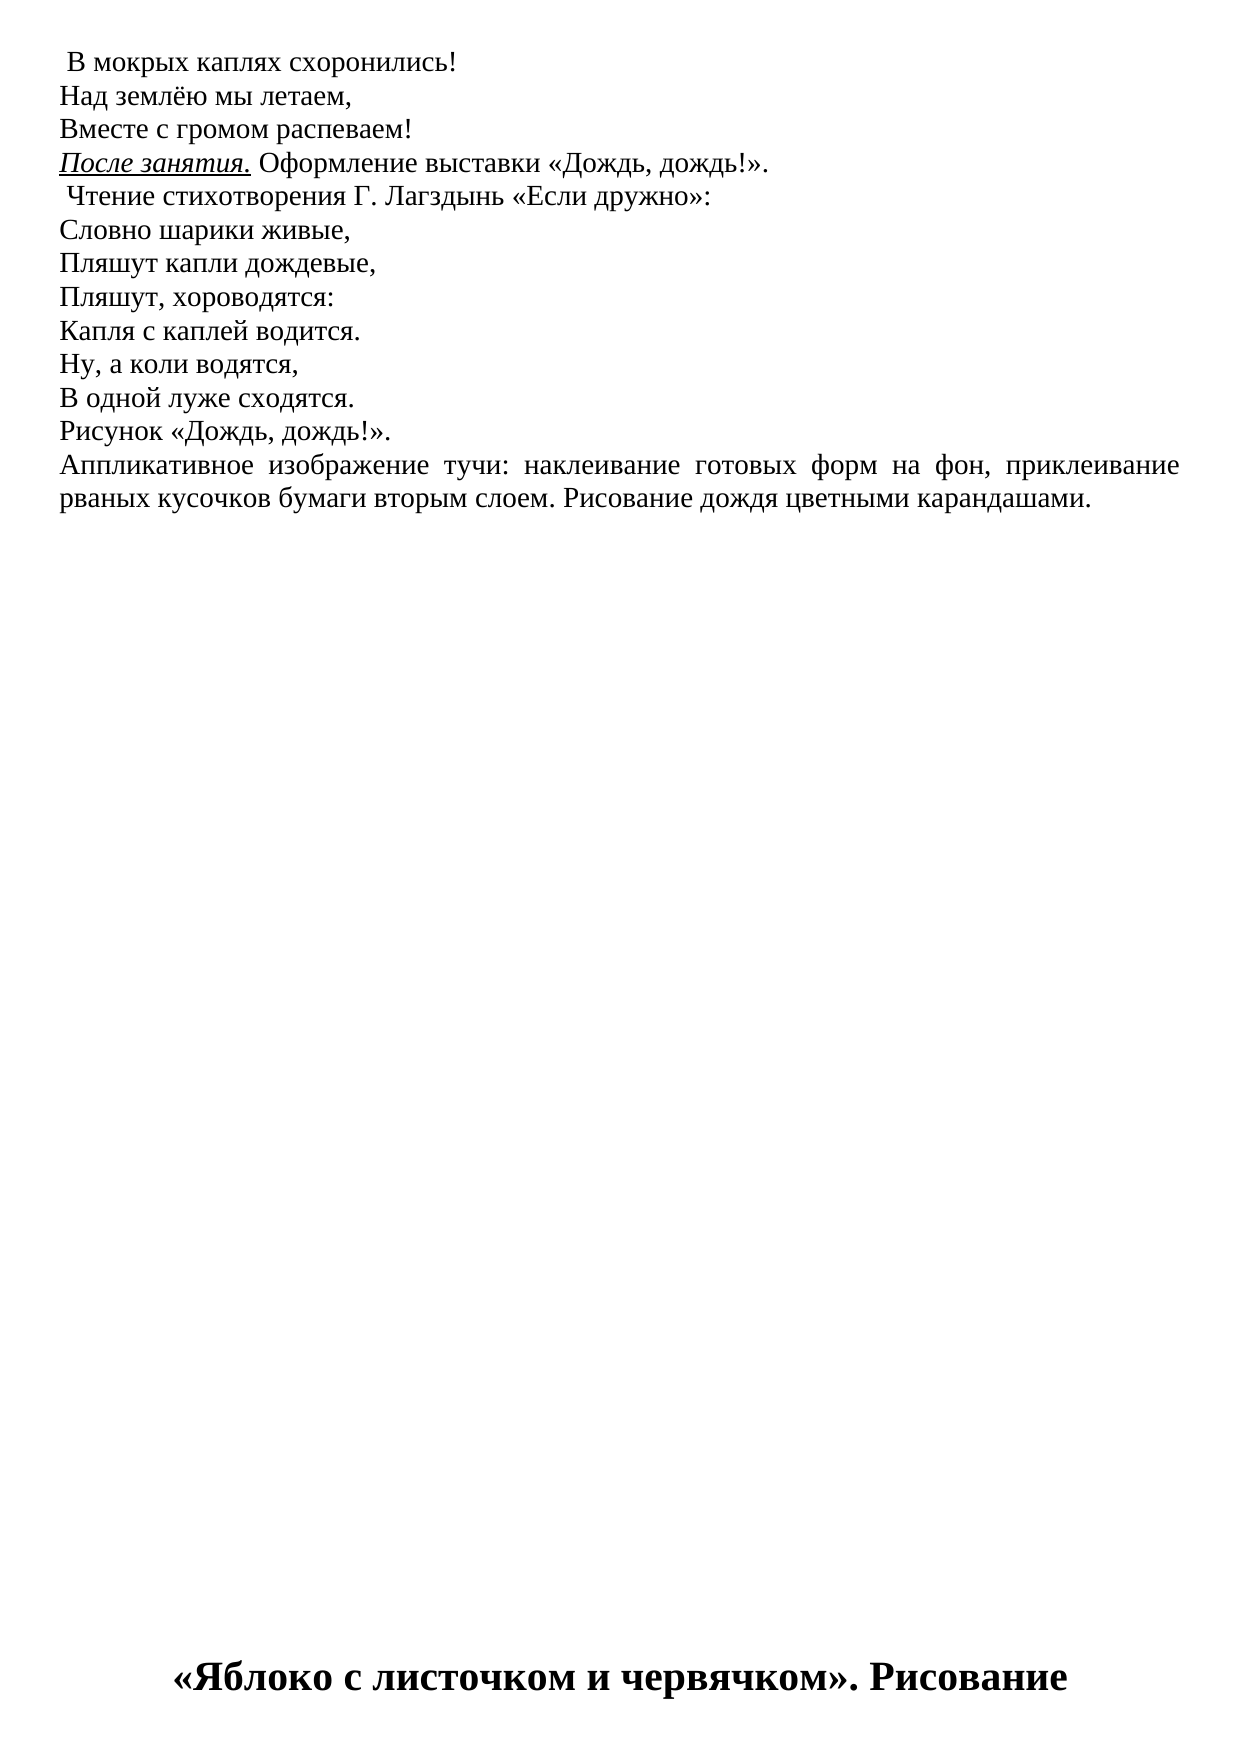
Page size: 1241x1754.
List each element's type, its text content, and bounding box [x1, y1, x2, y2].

text Капля с каплей водится. [59, 313, 1181, 346]
text Рисунок «Дождь, дождь!». [59, 413, 1181, 447]
text Аппликативное изображение тучи: наклеивание готовых форм на фон, приклеивание рваных кусочков бумаги вторым слоем. Рисование дождя цветными карандашами. [59, 447, 1181, 514]
text После занятия. Оформление выставки «Дождь, дождь!». [59, 145, 1181, 178]
text В одной луже сходятся. [59, 380, 1181, 413]
text В мокрых каплях схоронились! [59, 44, 1181, 78]
text Над землёю мы летаем, [59, 78, 1181, 111]
text «Яблоко с листочком и червячком». Рисование [59, 1652, 1181, 1700]
text Словно шарики живые, [59, 212, 1181, 246]
text Вместе с громом распеваем! [59, 111, 1181, 145]
text Пляшут капли дождевые, [59, 246, 1181, 279]
text Чтение стихотворения Г. Лагздынь «Если дружно»: [59, 178, 1181, 212]
text Пляшут, хороводятся: [59, 279, 1181, 313]
text Ну, а коли водятся, [59, 346, 1181, 380]
